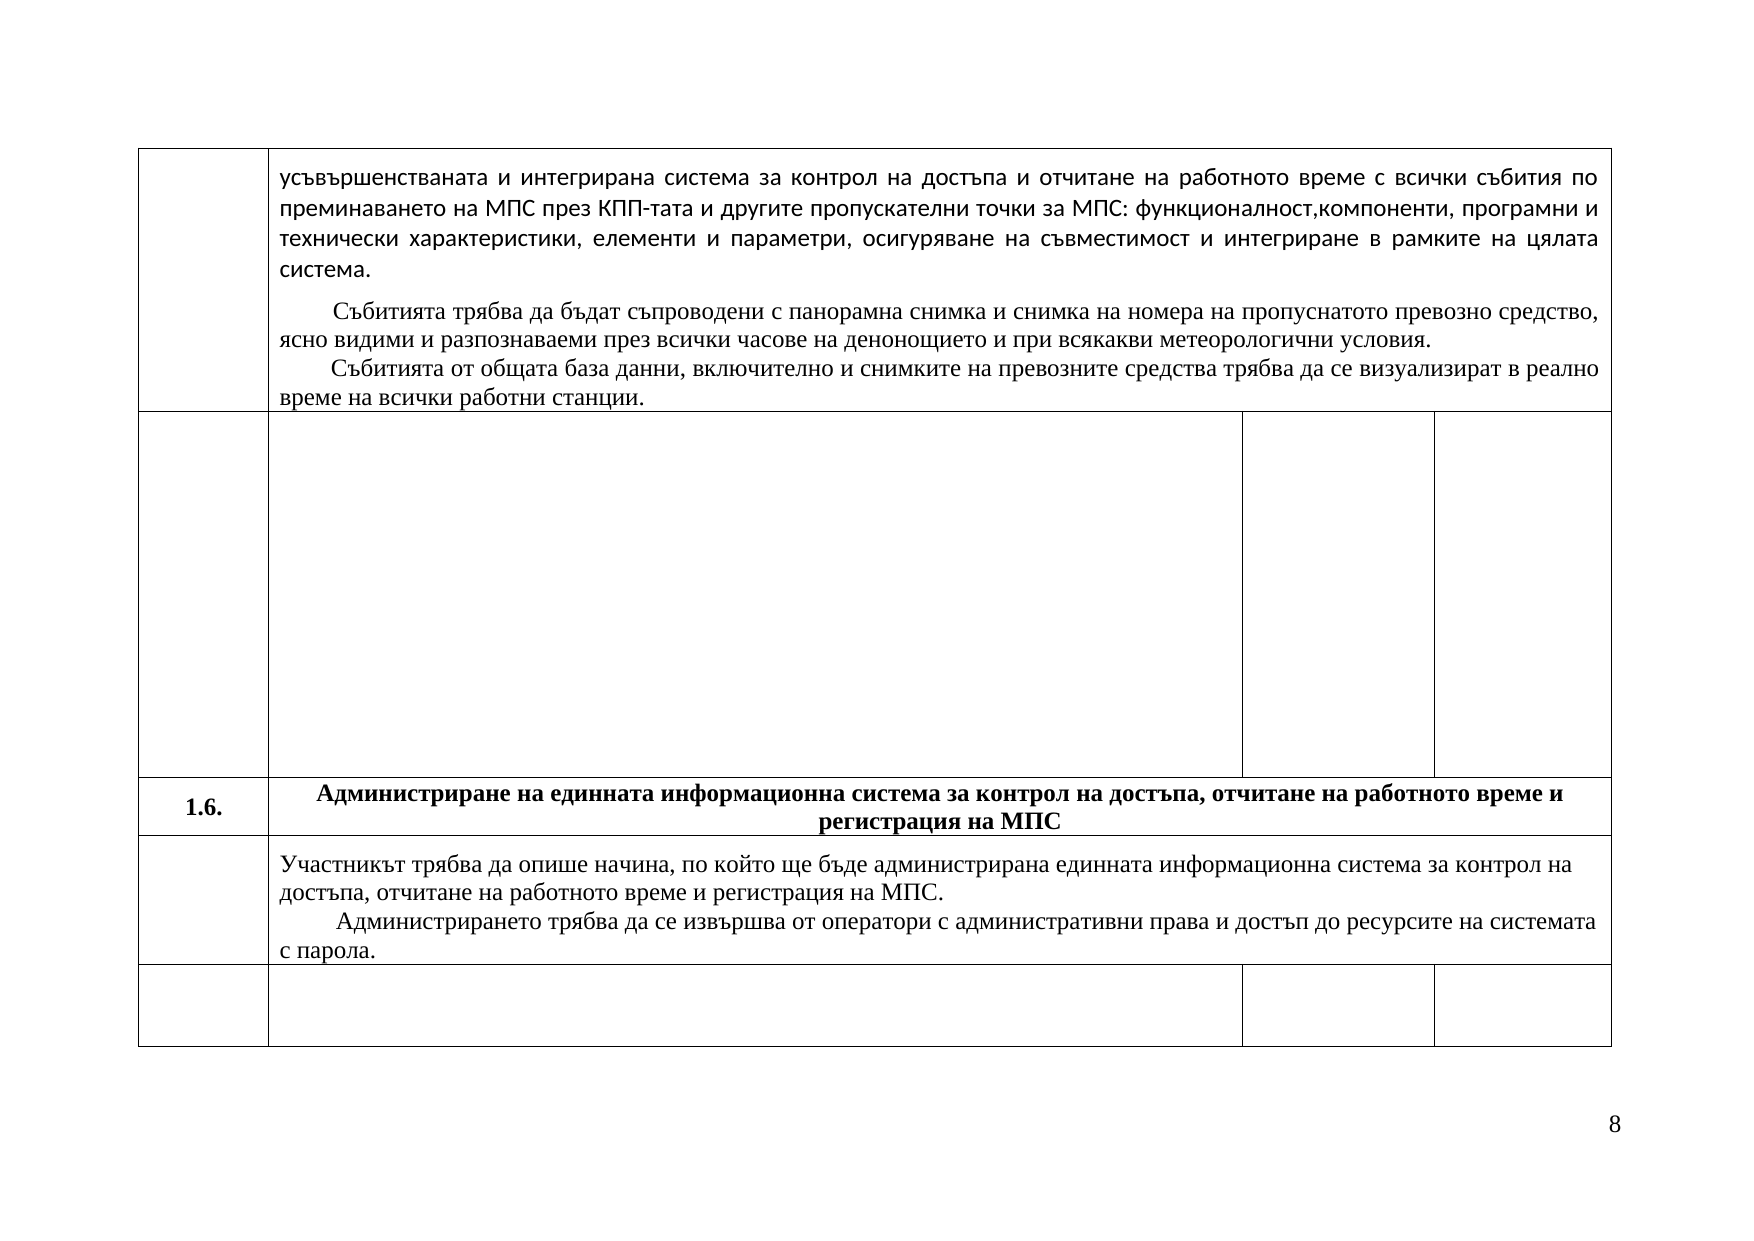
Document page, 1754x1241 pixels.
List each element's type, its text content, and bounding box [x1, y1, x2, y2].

table_cell [269, 412, 1242, 777]
table_cell Администриране на единната информационна система за контрол на достъпа, отчитане на работното време и регистрация на МПС [269, 778, 1611, 835]
table_cell [269, 965, 1242, 1046]
table_cell [1435, 412, 1611, 777]
table_cell [139, 836, 268, 964]
table_cell [1243, 965, 1434, 1046]
table_cell [1243, 412, 1434, 777]
table_cell [139, 965, 268, 1046]
table_cell Участникът трябва да опише начина, по който ще бъде администрирана единната информационна система за контрол на достъпа, отчитане на работното време и регистрация на МПС. Администрирането трябва да се извършва от оператори с административни права и достъп до ресурсите на системата с парола. [269, 836, 1611, 964]
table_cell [269, 149, 1611, 411]
table_cell 1.6. [139, 778, 268, 835]
table_cell [139, 412, 268, 777]
table_cell [1435, 965, 1611, 1046]
table_cell [139, 149, 268, 411]
